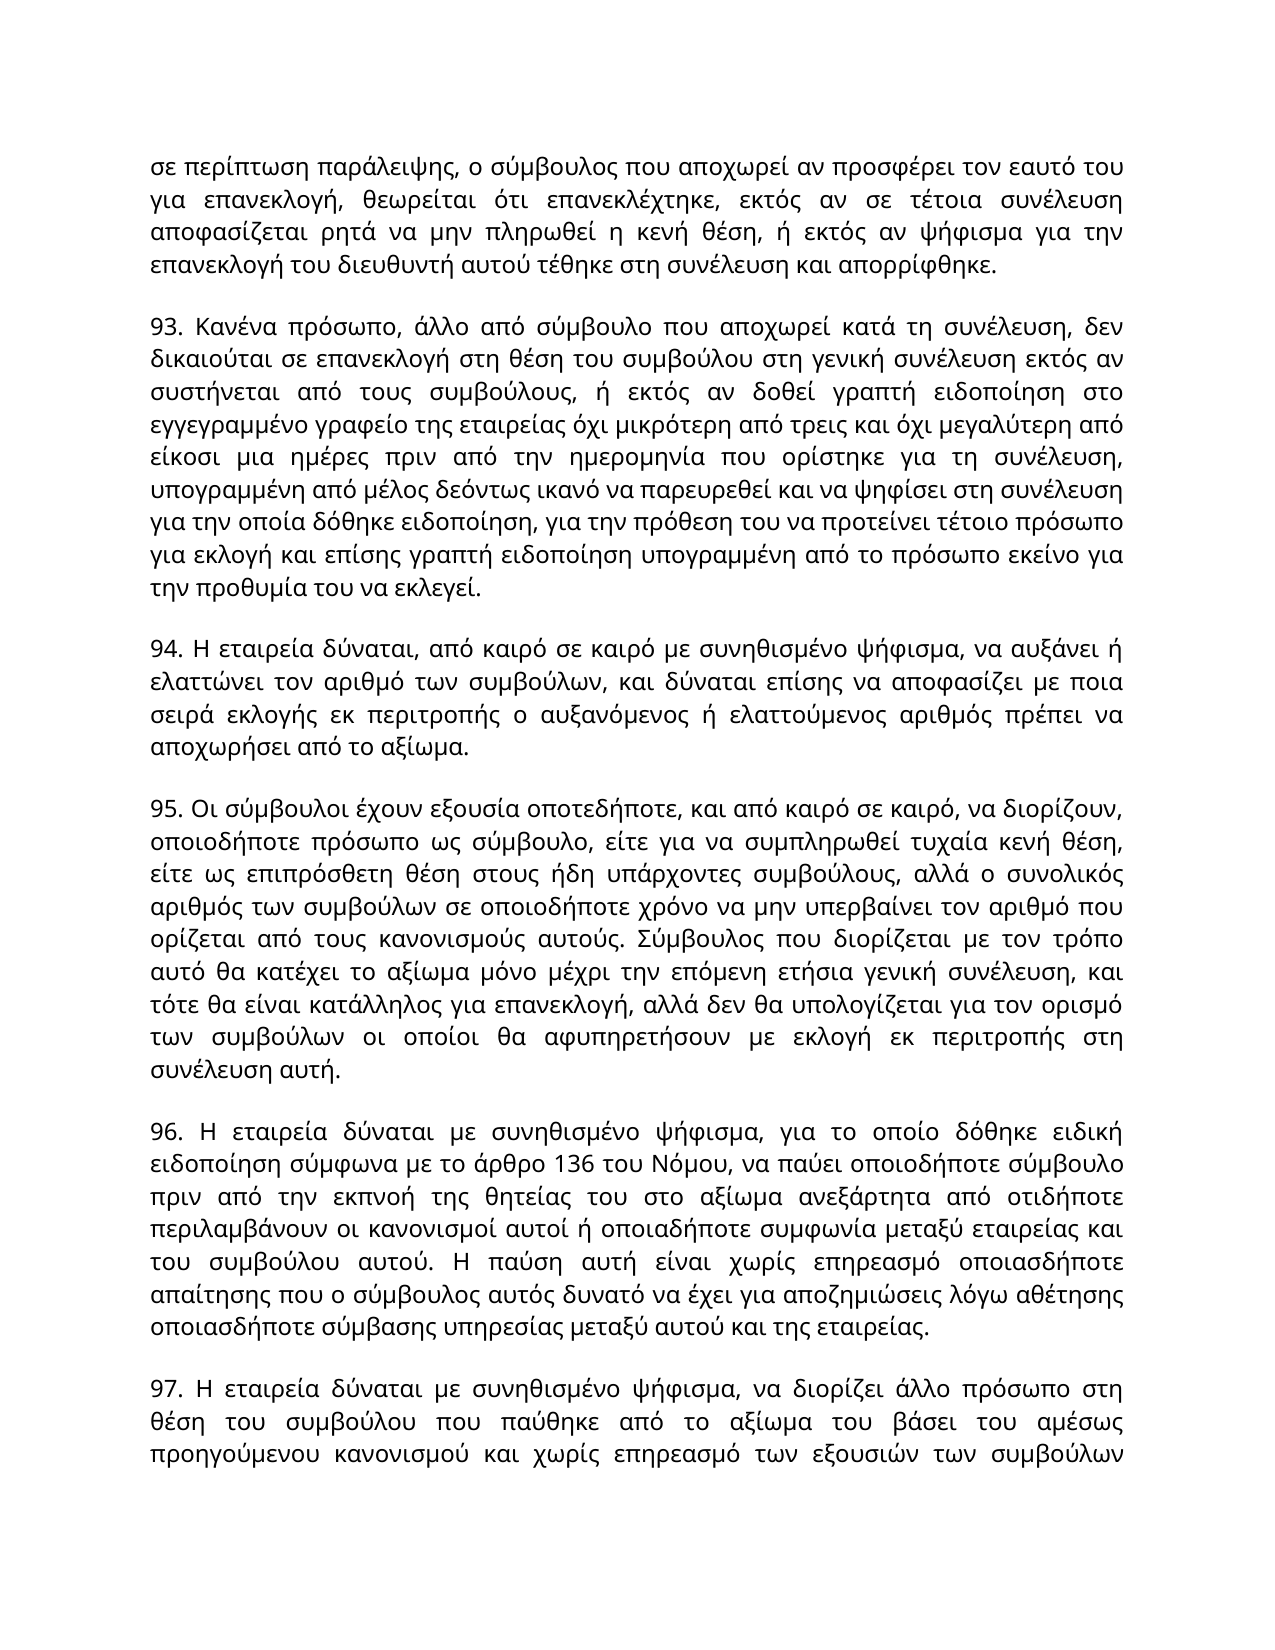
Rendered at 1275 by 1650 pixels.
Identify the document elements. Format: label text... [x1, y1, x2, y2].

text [150, 150, 1125, 280]
text 94. Η εταιρεία δύναται, από καιρό σε καιρό με συνηθισμένο ψήφισμα, να αυξάνει ή ελαττώνει τον αριθμό των συμβούλων, και δύναται επίσης να αποφασίζει με ποια σειρά εκλογής εκ περιτροπής ο αυξανόμενος ή ελαττούμενος αριθμός πρέπει να αποχωρήσει από το αξίωμα. [150, 632, 1125, 763]
text 96. Η εταιρεία δύναται με συνηθισμένο ψήφισμα, για το οποίο δόθηκε ειδική ειδοποίηση σύμφωνα με το άρθρο 136 του Νόμου, να παύει οποιοδήποτε σύμβουλο πριν από την εκπνοή της θητείας του στο αξίωμα ανεξάρτητα από οτιδήποτε περιλαμβάνουν οι κανονισμοί αυτοί ή οποιαδήποτε συμφωνία μεταξύ εταιρείας και του συμβούλου αυτού. Η παύση αυτή είναι χωρίς επηρεασμό οποιασδήποτε απαίτησης που ο σύμβουλος αυτός δυνατό να έχει για αποζημιώσεις λόγω αθέτησης οποιασδήποτε σύμβασης υπηρεσίας μεταξύ αυτού και της εταιρείας. [150, 1114, 1125, 1343]
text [150, 1372, 1125, 1469]
text 93. Κανένα πρόσωπο, άλλο από σύμβουλο που αποχωρεί κατά τη συνέλευση, δεν δικαιούται σε επανεκλογή στη θέση του συμβούλου στη γενική συνέλευση εκτός αν συστήνεται από τους συμβούλους, ή εκτός αν δοθεί γραπτή ειδοποίηση στο εγγεγραμμένο γραφείο της εταιρείας όχι μικρότερη από τρεις και όχι μεγαλύτερη από είκοσι μια ημέρες πριν από την ημερομηνία που ορίστηκε για τη συνέλευση, υπογραμμένη από μέλος δεόντως ικανό να παρευρεθεί και να ψηφίσει στη συνέλευση για την οποία δόθηκε ειδοποίηση, για την πρόθεση του να προτείνει τέτοιο πρόσωπο για εκλογή και επίσης γραπτή ειδοποίηση υπογραμμένη από το πρόσωπο εκείνο για την προθυμία του να εκλεγεί. [150, 309, 1125, 603]
text 95. Οι σύμβουλοι έχουν εξουσία οποτεδήποτε, και από καιρό σε καιρό, να διορίζουν, οποιοδήποτε πρόσωπο ως σύμβουλο, είτε για να συμπληρωθεί τυχαία κενή θέση, είτε ως επιπρόσθετη θέση στους ήδη υπάρχοντες συμβούλους, αλλά ο συνολικός αριθμός των συμβούλων σε οποιοδήποτε χρόνο να μην υπερβαίνει τον αριθμό που ορίζεται από τους κανονισμούς αυτούς. Σύμβουλος που διορίζεται με τον τρόπο αυτό θα κατέχει το αξίωμα μόνο μέχρι την επόμενη ετήσια γενική συνέλευση, και τότε θα είναι κατάλληλος για επανεκλογή, αλλά δεν θα υπολογίζεται για τον ορισμό των συμβούλων οι οποίοι θα αφυπηρετήσουν με εκλογή εκ περιτροπής στη συνέλευση αυτή. [150, 792, 1125, 1085]
